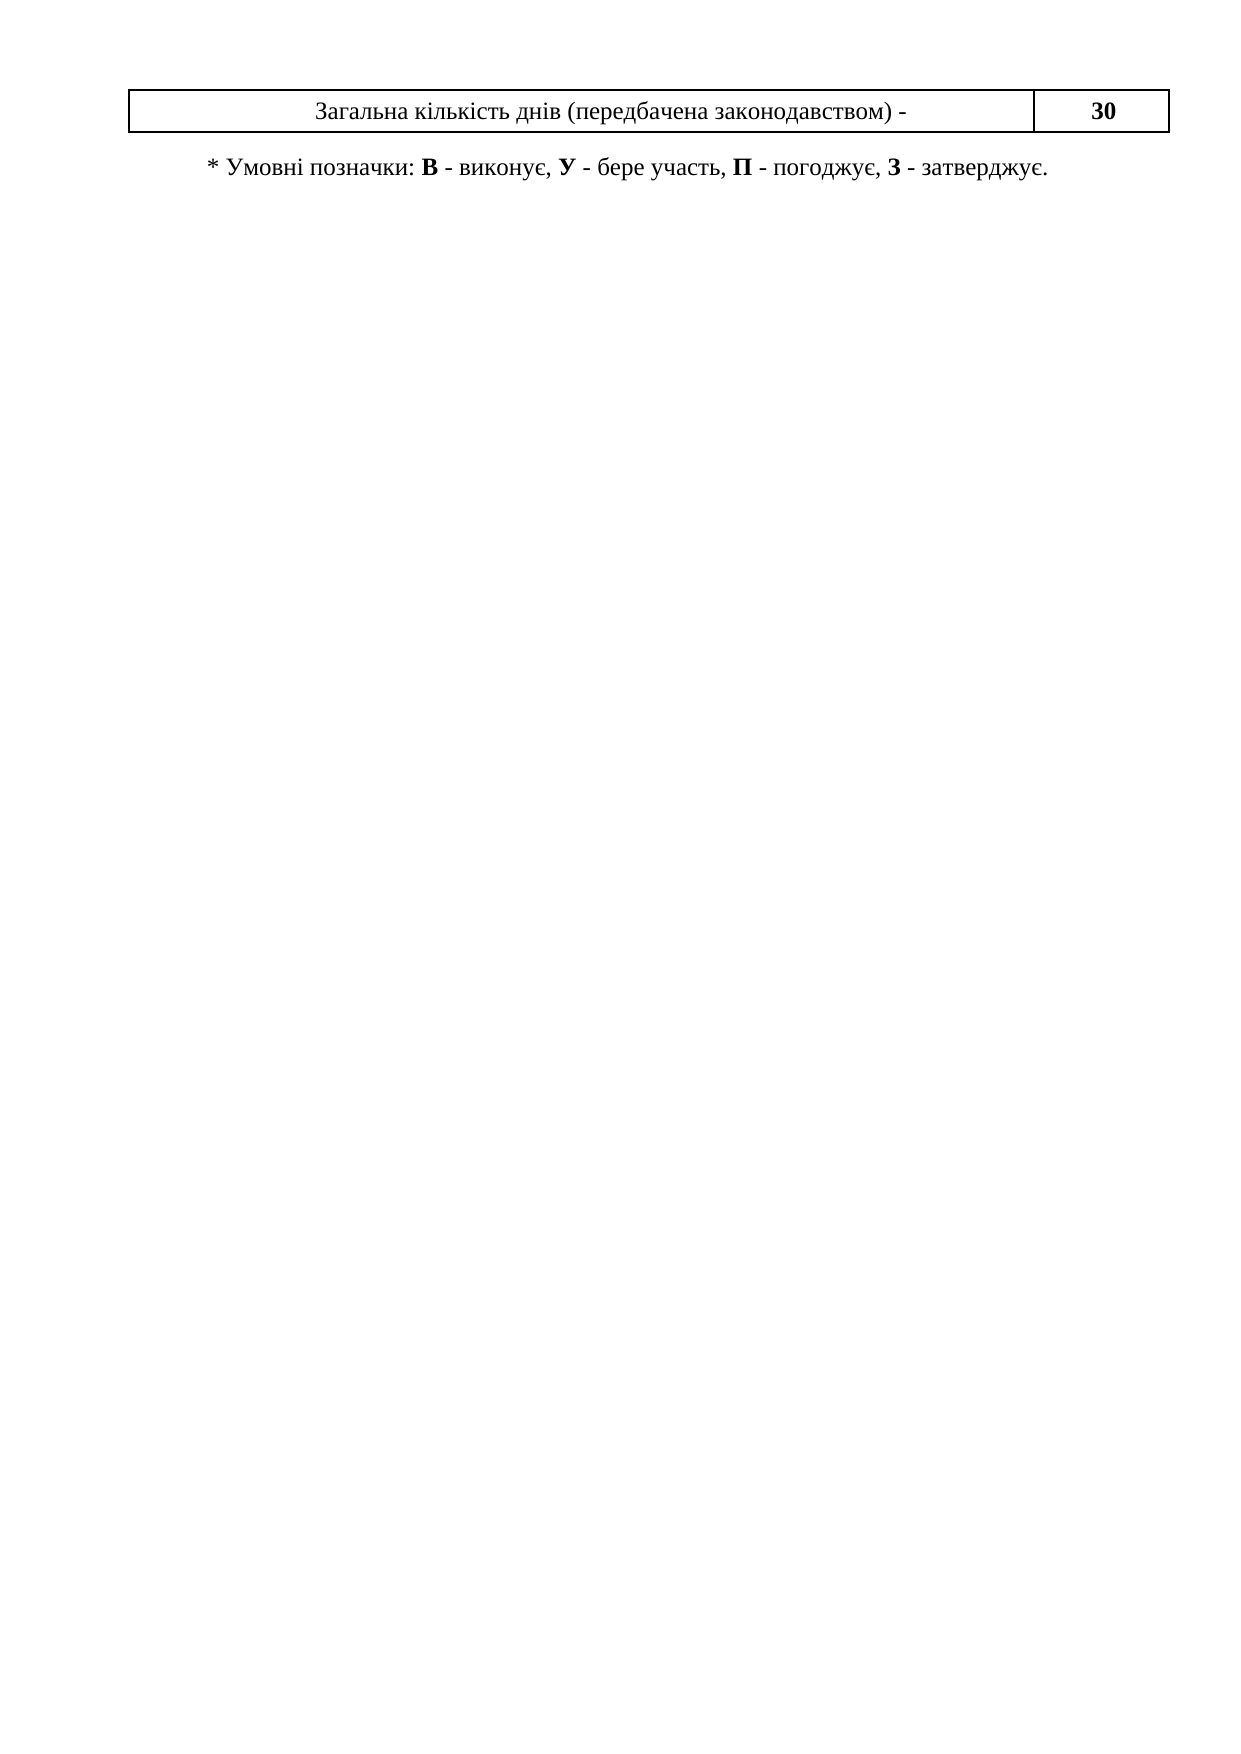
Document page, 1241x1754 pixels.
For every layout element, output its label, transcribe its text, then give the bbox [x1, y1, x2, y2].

text * Умовні позначки: В - виконує, У - бере участь, П - погоджує, З - затверджує. [148, 152, 1152, 181]
table_cell 30 [1035, 91, 1168, 131]
table_cell Загальна кількість днів (передбачена законодавством) - [130, 91, 1033, 131]
